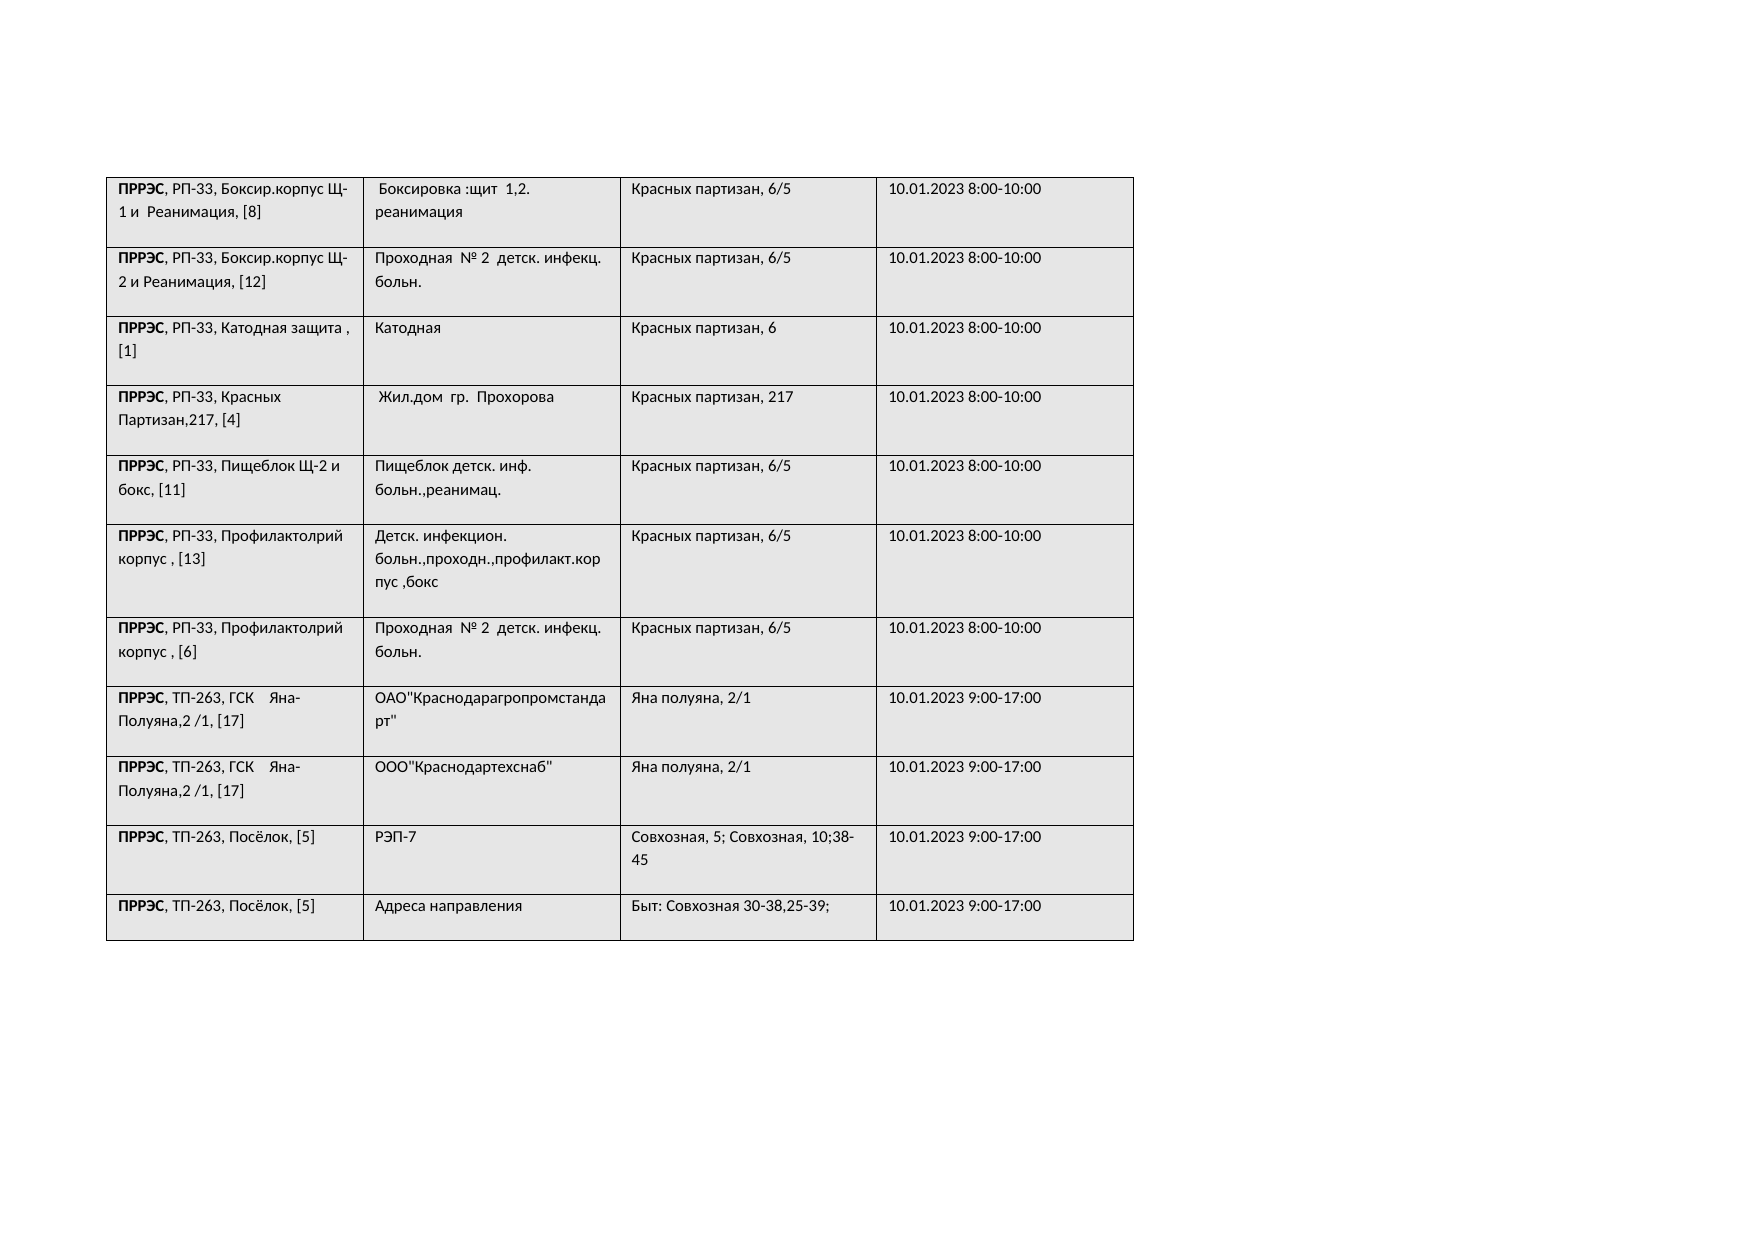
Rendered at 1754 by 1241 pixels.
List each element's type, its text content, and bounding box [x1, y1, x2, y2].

table_cell Совхозная, 5; Совхозная, 10;38-45 [621, 826, 876, 894]
table_cell 10.01.2023 9:00-17:00 [877, 757, 1133, 825]
table_cell Красных партизан, 6/5 [621, 248, 876, 316]
table_cell ПРРЭС, РП-33, Катодная защита , [1] [107, 317, 363, 385]
table_cell Яна полуяна, 2/1 [621, 687, 876, 756]
table_cell 10.01.2023 8:00-10:00 [877, 317, 1133, 385]
table_cell Проходная № 2 детск. инфекц. больн. [364, 618, 620, 686]
table_cell ПРРЭС, ТП-263, ГСК Яна-Полуяна,2 /1, [17] [107, 757, 363, 825]
table_cell Красных партизан, 6 [621, 317, 876, 385]
table_cell ПРРЭС, РП-33, Профилактолрий корпус , [6] [107, 618, 363, 686]
table_cell Жил.дом гр. Прохорова [364, 386, 620, 455]
table_cell 10.01.2023 8:00-10:00 [877, 248, 1133, 316]
table_cell Детск. инфекцион. больн.,проходн.,профилакт.корпус ,бокс [364, 525, 620, 617]
table_cell 10.01.2023 8:00-10:00 [877, 618, 1133, 686]
table_header 10.01.2023 8:00-10:00 [877, 178, 1133, 247]
table_cell ООО"Краснодартехснаб" [364, 757, 620, 825]
table_cell Катодная [364, 317, 620, 385]
table_cell ПРРЭС, ТП-263, Посёлок, [5] [107, 895, 363, 940]
table_cell Адреса направления [364, 895, 620, 940]
table_cell ПРРЭС, ТП-263, Посёлок, [5] [107, 826, 363, 894]
table_cell ПРРЭС, РП-33, Боксир.корпус Щ-2 и Реанимация, [12] [107, 248, 363, 316]
table_cell 10.01.2023 8:00-10:00 [877, 525, 1133, 617]
table_header ПРРЭС, РП-33, Боксир.корпус Щ-1 и Реанимация, [8] [107, 178, 363, 247]
table_cell ПРРЭС, РП-33, Пищеблок Щ-2 и бокс, [11] [107, 456, 363, 524]
table_cell 10.01.2023 9:00-17:00 [877, 895, 1133, 940]
table_cell ПРРЭС, ТП-263, ГСК Яна-Полуяна,2 /1, [17] [107, 687, 363, 756]
table_cell ПРРЭС, РП-33, Профилактолрий корпус , [13] [107, 525, 363, 617]
table_cell 10.01.2023 8:00-10:00 [877, 386, 1133, 455]
table_cell Быт: Совхозная 30-38,25-39; [621, 895, 876, 940]
table_cell 10.01.2023 8:00-10:00 [877, 456, 1133, 524]
table_cell Красных партизан, 6/5 [621, 456, 876, 524]
table_cell 10.01.2023 9:00-17:00 [877, 826, 1133, 894]
table_cell ОАО"Краснодарагропромстандарт" [364, 687, 620, 756]
table_cell Красных партизан, 6/5 [621, 618, 876, 686]
table_cell Красных партизан, 6/5 [621, 525, 876, 617]
table_cell РЭП-7 [364, 826, 620, 894]
table_cell Пищеблок детск. инф. больн.,реанимац. [364, 456, 620, 524]
table_header Боксировка :щит 1,2. реанимация [364, 178, 620, 247]
table_cell Красных партизан, 217 [621, 386, 876, 455]
table_cell Яна полуяна, 2/1 [621, 757, 876, 825]
table_cell 10.01.2023 9:00-17:00 [877, 687, 1133, 756]
table_cell Проходная № 2 детск. инфекц. больн. [364, 248, 620, 316]
table_header Красных партизан, 6/5 [621, 178, 876, 247]
table_cell ПРРЭС, РП-33, Красных Партизан,217, [4] [107, 386, 363, 455]
